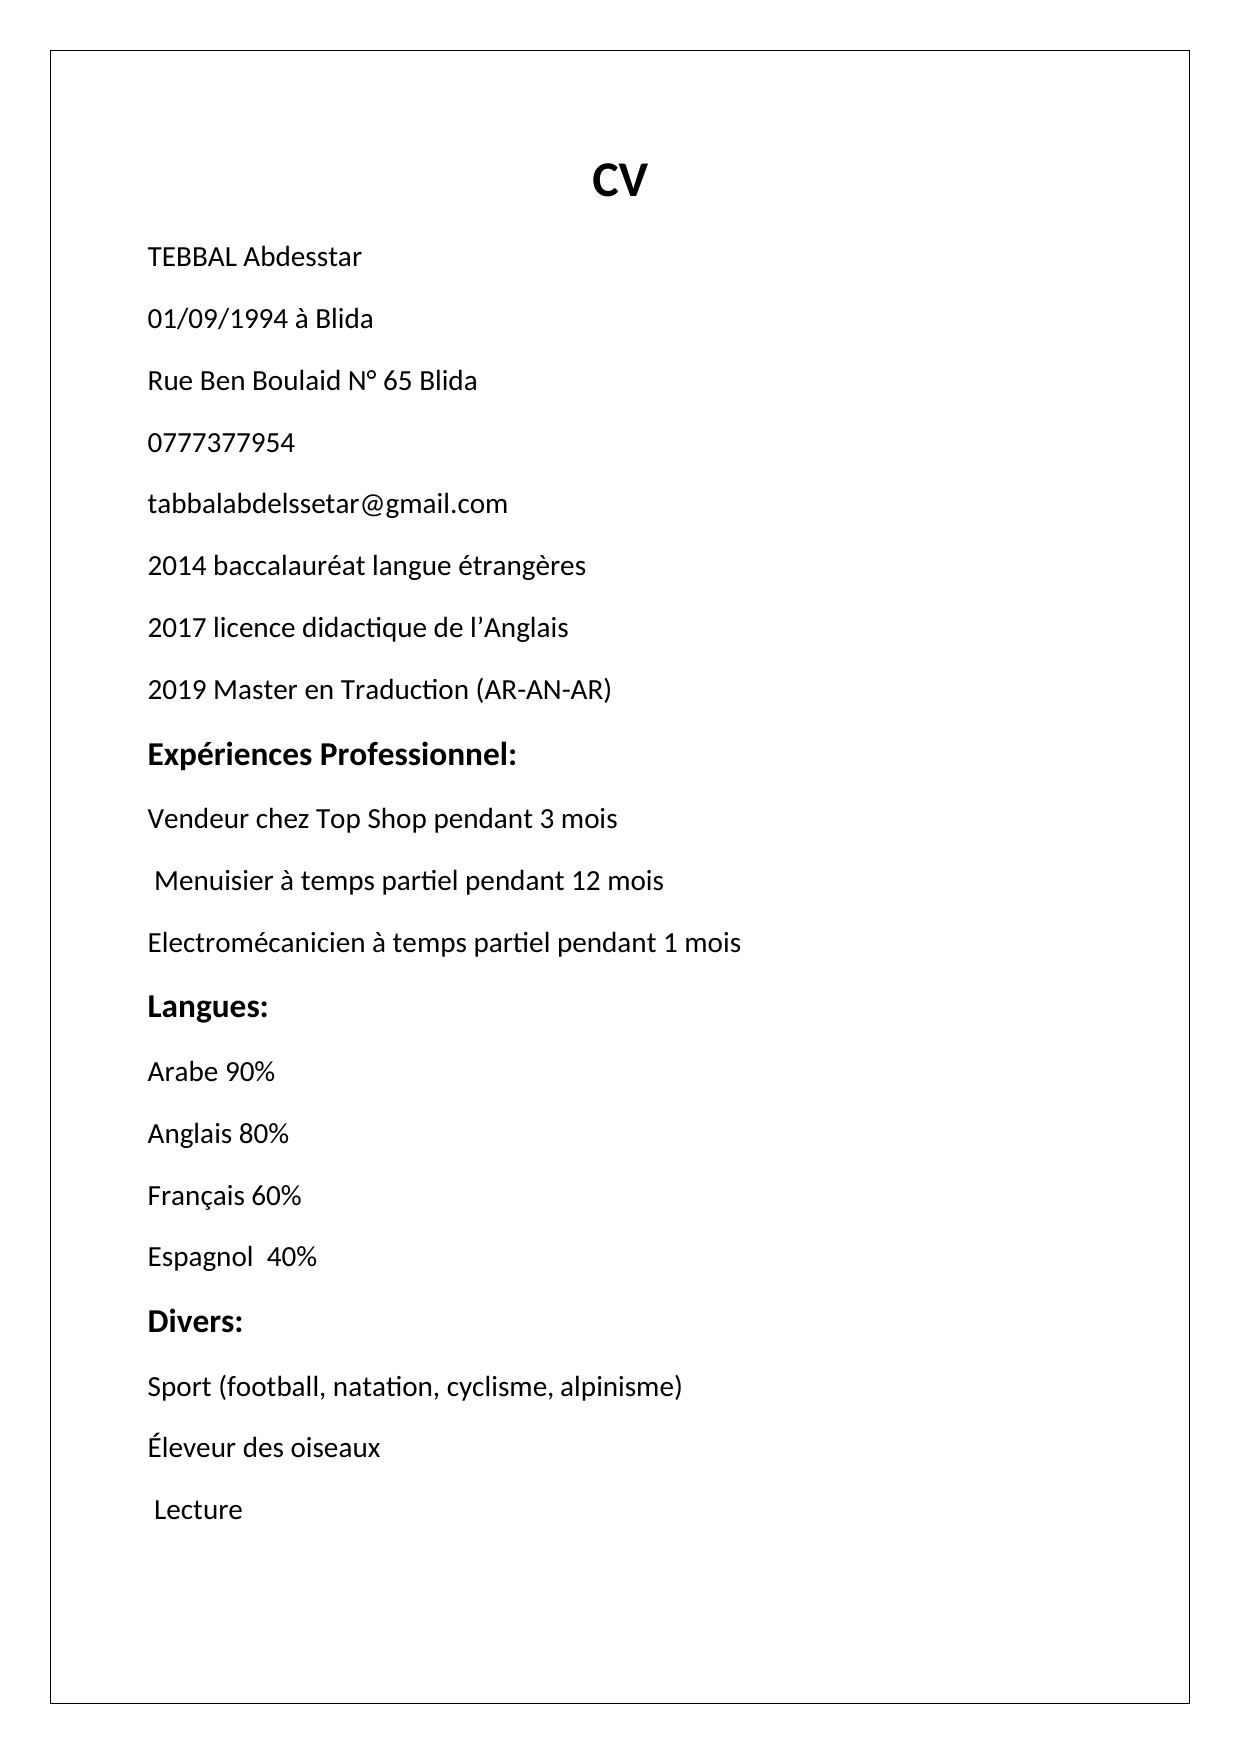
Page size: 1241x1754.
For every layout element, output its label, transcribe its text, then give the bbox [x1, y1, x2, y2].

text Espagnol 40% [147, 1238, 1093, 1274]
text 0777377954 [147, 424, 1093, 459]
text 2014 baccalauréat langue étrangères [147, 547, 1093, 583]
text Vendeur chez Top Shop pendant 3 mois [147, 800, 1093, 836]
text 01/09/1994 à Blida [147, 300, 1093, 336]
text Expériences Professionnel: [147, 733, 1093, 773]
text 2017 licence didactique de l’Anglais [147, 609, 1093, 645]
text Arabe 90% [147, 1053, 1093, 1089]
text Langues: [147, 986, 1093, 1026]
text Français 60% [147, 1177, 1093, 1212]
text 2019 Master en Traduction (AR-AN-AR) [147, 671, 1093, 706]
text tabbalabdelssetar@gmail.com [147, 486, 1093, 521]
text Rue Ben Boulaid N° 65 Blida [147, 362, 1093, 398]
text CV [147, 147, 1093, 208]
text Electromécanicien à temps partiel pendant 1 mois [147, 924, 1093, 959]
text Menuisier à temps partiel pendant 12 mois [147, 862, 1093, 898]
text Anglais 80% [147, 1115, 1093, 1151]
text Sport (football, natation, cyclisme, alpinisme) [147, 1368, 1093, 1403]
text Divers: [147, 1300, 1093, 1341]
text Éleveur des oiseaux [147, 1429, 1093, 1465]
text TEBBAL Abdesstar [147, 238, 1093, 274]
text Lecture [147, 1491, 1093, 1527]
